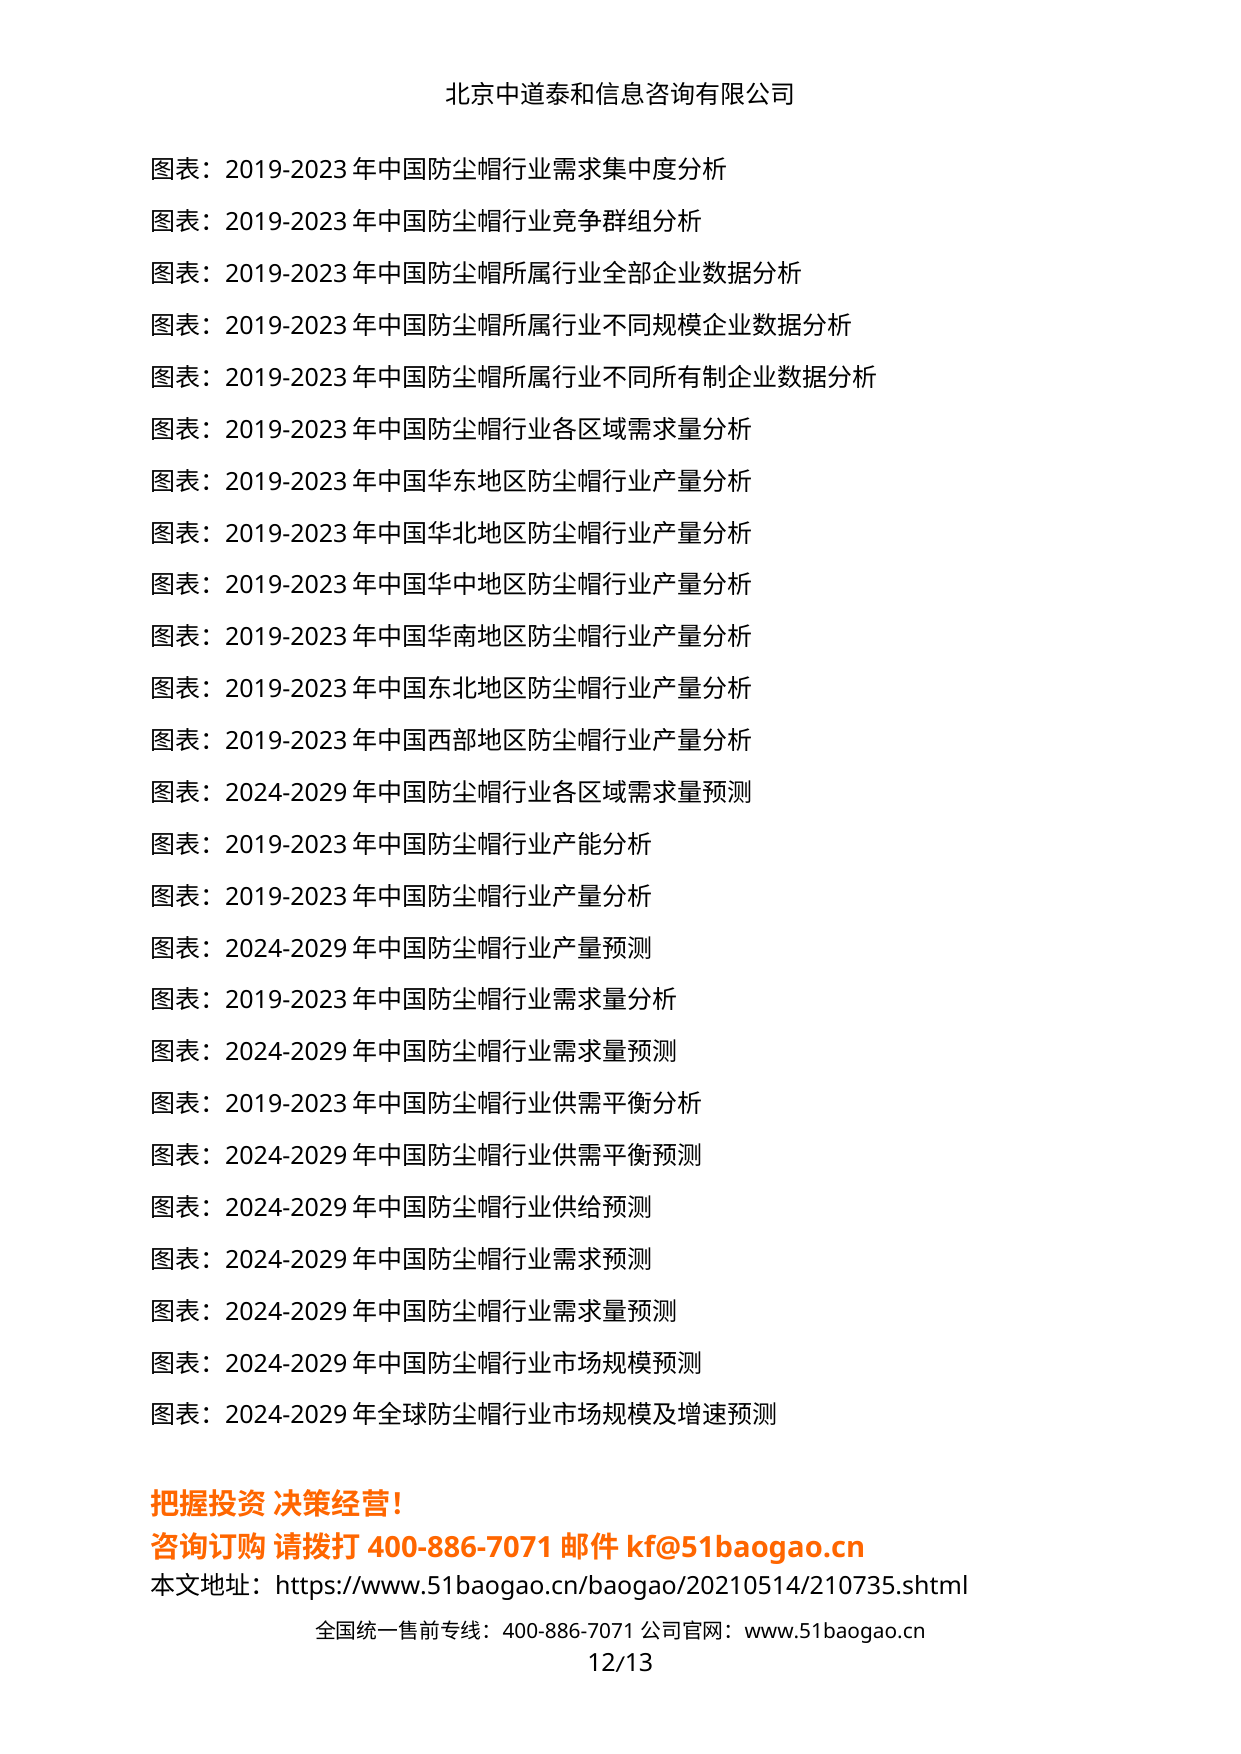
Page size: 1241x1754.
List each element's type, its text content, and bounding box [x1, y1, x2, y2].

text 图表：2024-2029年中国防尘帽行业需求预测 [150, 1239, 1090, 1276]
text 图表：2024-2029年中国防尘帽行业供给预测 [150, 1187, 1090, 1224]
text 图表：2019-2023年中国西部地区防尘帽行业产量分析 [150, 721, 1090, 757]
text 图表：2024-2029年中国防尘帽行业各区域需求量预测 [150, 772, 1090, 809]
text 图表：2019-2023年中国华南地区防尘帽行业产量分析 [150, 617, 1090, 653]
text 图表：2019-2023年中国防尘帽所属行业全部企业数据分析 [150, 254, 1090, 290]
text 图表：2019-2023年中国防尘帽行业供需平衡分析 [150, 1084, 1090, 1120]
text 图表：2019-2023年中国东北地区防尘帽行业产量分析 [150, 669, 1090, 705]
text 图表：2024-2029年全球防尘帽行业市场规模及增速预测 [150, 1395, 1090, 1431]
text 图表：2024-2029年中国防尘帽行业市场规模预测 [150, 1343, 1090, 1379]
text 图表：2019-2023年中国防尘帽行业需求集中度分析 [150, 150, 1090, 186]
text 图表：2024-2029年中国防尘帽行业需求量预测 [150, 1032, 1090, 1068]
text 图表：2019-2023年中国防尘帽所属行业不同所有制企业数据分析 [150, 357, 1090, 394]
text 图表：2019-2023年中国防尘帽行业需求量分析 [150, 980, 1090, 1016]
text 图表：2024-2029年中国防尘帽行业需求量预测 [150, 1291, 1090, 1327]
text 图表：2019-2023年中国华中地区防尘帽行业产量分析 [150, 565, 1090, 601]
text 图表：2019-2023年中国华东地区防尘帽行业产量分析 [150, 461, 1090, 497]
text 图表：2019-2023年中国防尘帽行业各区域需求量分析 [150, 409, 1090, 446]
text 图表：2019-2023年中国防尘帽行业产能分析 [150, 824, 1090, 861]
text 图表：2019-2023年中国华北地区防尘帽行业产量分析 [150, 513, 1090, 549]
text 图表：2019-2023年中国防尘帽行业竞争群组分析 [150, 202, 1090, 238]
text 图表：2024-2029年中国防尘帽行业供需平衡预测 [150, 1136, 1090, 1172]
text 图表：2019-2023年中国防尘帽行业产量分析 [150, 876, 1090, 912]
text 图表：2024-2029年中国防尘帽行业产量预测 [150, 928, 1090, 964]
text 图表：2019-2023年中国防尘帽所属行业不同规模企业数据分析 [150, 306, 1090, 342]
text 把握投资 决策经营！咨询订购 请拨打 400-886-7071 邮件 kf@51baogao.cn本文地址：https://www.51baogao.cn/baogao/20210514/210735.shtml [150, 1447, 1090, 1602]
